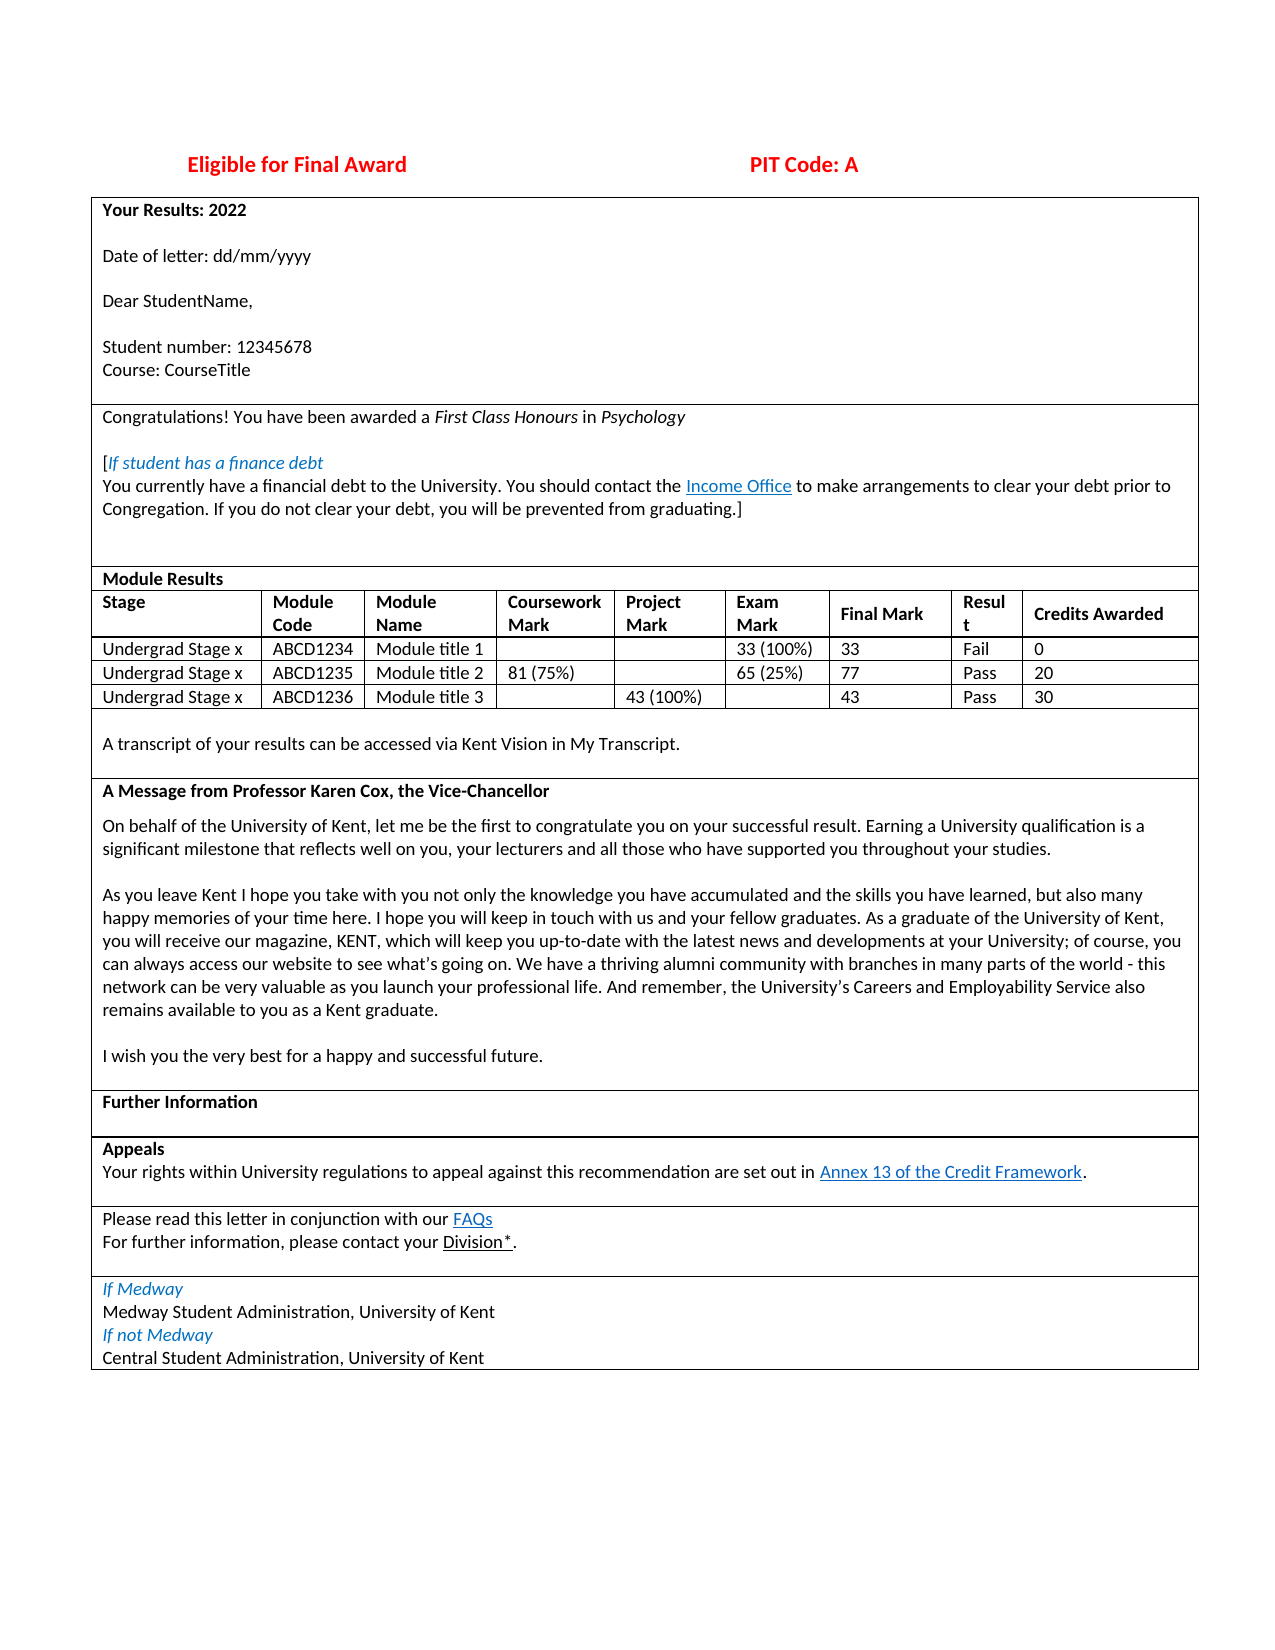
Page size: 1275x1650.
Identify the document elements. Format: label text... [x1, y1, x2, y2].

table_cell Undergrad Stage x [92, 638, 261, 660]
table_cell 20 [1023, 661, 1198, 684]
table_cell Undergrad Stage x [92, 685, 261, 708]
table_cell [615, 638, 725, 660]
table_cell 43 [830, 685, 951, 708]
table_cell Exam Mark [726, 591, 829, 636]
table_cell 33 (100%) [726, 638, 829, 660]
table_cell 77 [830, 661, 951, 684]
table_cell Credits Awarded [1023, 591, 1198, 636]
table_cell Stage [92, 591, 261, 636]
table_cell 30 [1023, 685, 1198, 708]
table_cell Project Mark [615, 591, 725, 636]
table_cell Module Name [365, 591, 496, 636]
table_cell 65 (25%) [726, 661, 829, 684]
table_cell Fail [952, 638, 1022, 660]
table_cell Module Code [262, 591, 364, 636]
table_cell 81 (75%) [497, 661, 614, 684]
table_cell [497, 685, 614, 708]
list Eligible for Final Award PIT Code: A [187, 150, 1125, 178]
table_cell Result [952, 591, 1022, 636]
table_cell Module title 1 [365, 638, 496, 660]
table_cell 0 [1023, 638, 1198, 660]
table_cell Appeals Your rights within University regulations to appeal against this recommendation are set out in Annex 13 of the Credit Framework. [92, 1138, 1198, 1206]
table_cell A transcript of your results can be accessed via Kent Vision in My Transcript. [92, 709, 1198, 778]
table_cell Coursework Mark [497, 591, 614, 636]
table_cell Module title 3 [365, 685, 496, 708]
table_cell 33 [830, 638, 951, 660]
table_cell Congratulations! You have been awarded a First Class Honours in Psychology [If student has a finance debt You currently have a financial debt to the University. You should contact the Income Office to make arrangements to clear your debt prior to Congregation. If you do not clear your debt, you will be prevented from graduating.] [92, 405, 1198, 566]
table_cell [726, 685, 829, 708]
table_cell Module Results [92, 567, 1198, 589]
table_cell Pass [952, 661, 1022, 684]
table_cell [497, 638, 614, 660]
table_cell Undergrad Stage x [92, 661, 261, 684]
table_cell A Message from Professor Karen Cox, the Vice-Chancellor On behalf of the University of Kent, let me be the first to congratulate you on your successful result. Earning a University qualification is a significant milestone that reflects well on you, your lecturers and all those who have supported you throughout your studies. As you leave Kent I hope you take with you not only the knowledge you have accumulated and the skills you have learned, but also many happy memories of your time here. I hope you will keep in touch with us and your fellow graduates. As a graduate of the University of Kent, you will receive our magazine, KENT, which will keep you up-to-date with the latest news and developments at your University; of course, you can always access our website to see what’s going on. We have a thriving alumni community with branches in many parts of the world - this network can be very valuable as you launch your professional life. And remember, the University’s Careers and Employability Service also remains available to you as a Kent graduate. I wish you the very best for a happy and successful future. [92, 779, 1198, 1089]
table_cell Module title 2 [365, 661, 496, 684]
table_header Your Results: 2022 Date of letter: dd/mm/yyyy Dear StudentName, Student number: 12345678 Course: CourseTitle [92, 198, 1198, 404]
table_cell ABCD1236 [262, 685, 364, 708]
table_cell Pass [952, 685, 1022, 708]
table_cell Final Mark [830, 591, 951, 636]
table_cell Further Information [92, 1091, 1198, 1136]
table_cell ABCD1235 [262, 661, 364, 684]
table_cell ABCD1234 [262, 638, 364, 660]
table_cell [615, 661, 725, 684]
table_cell If Medway Medway Student Administration, University of Kent If not Medway Central Student Administration, University of Kent [92, 1277, 1198, 1369]
table_cell 43 (100%) [615, 685, 725, 708]
table_cell Please read this letter in conjunction with our FAQs For further information, please contact your Division*. [92, 1207, 1198, 1276]
